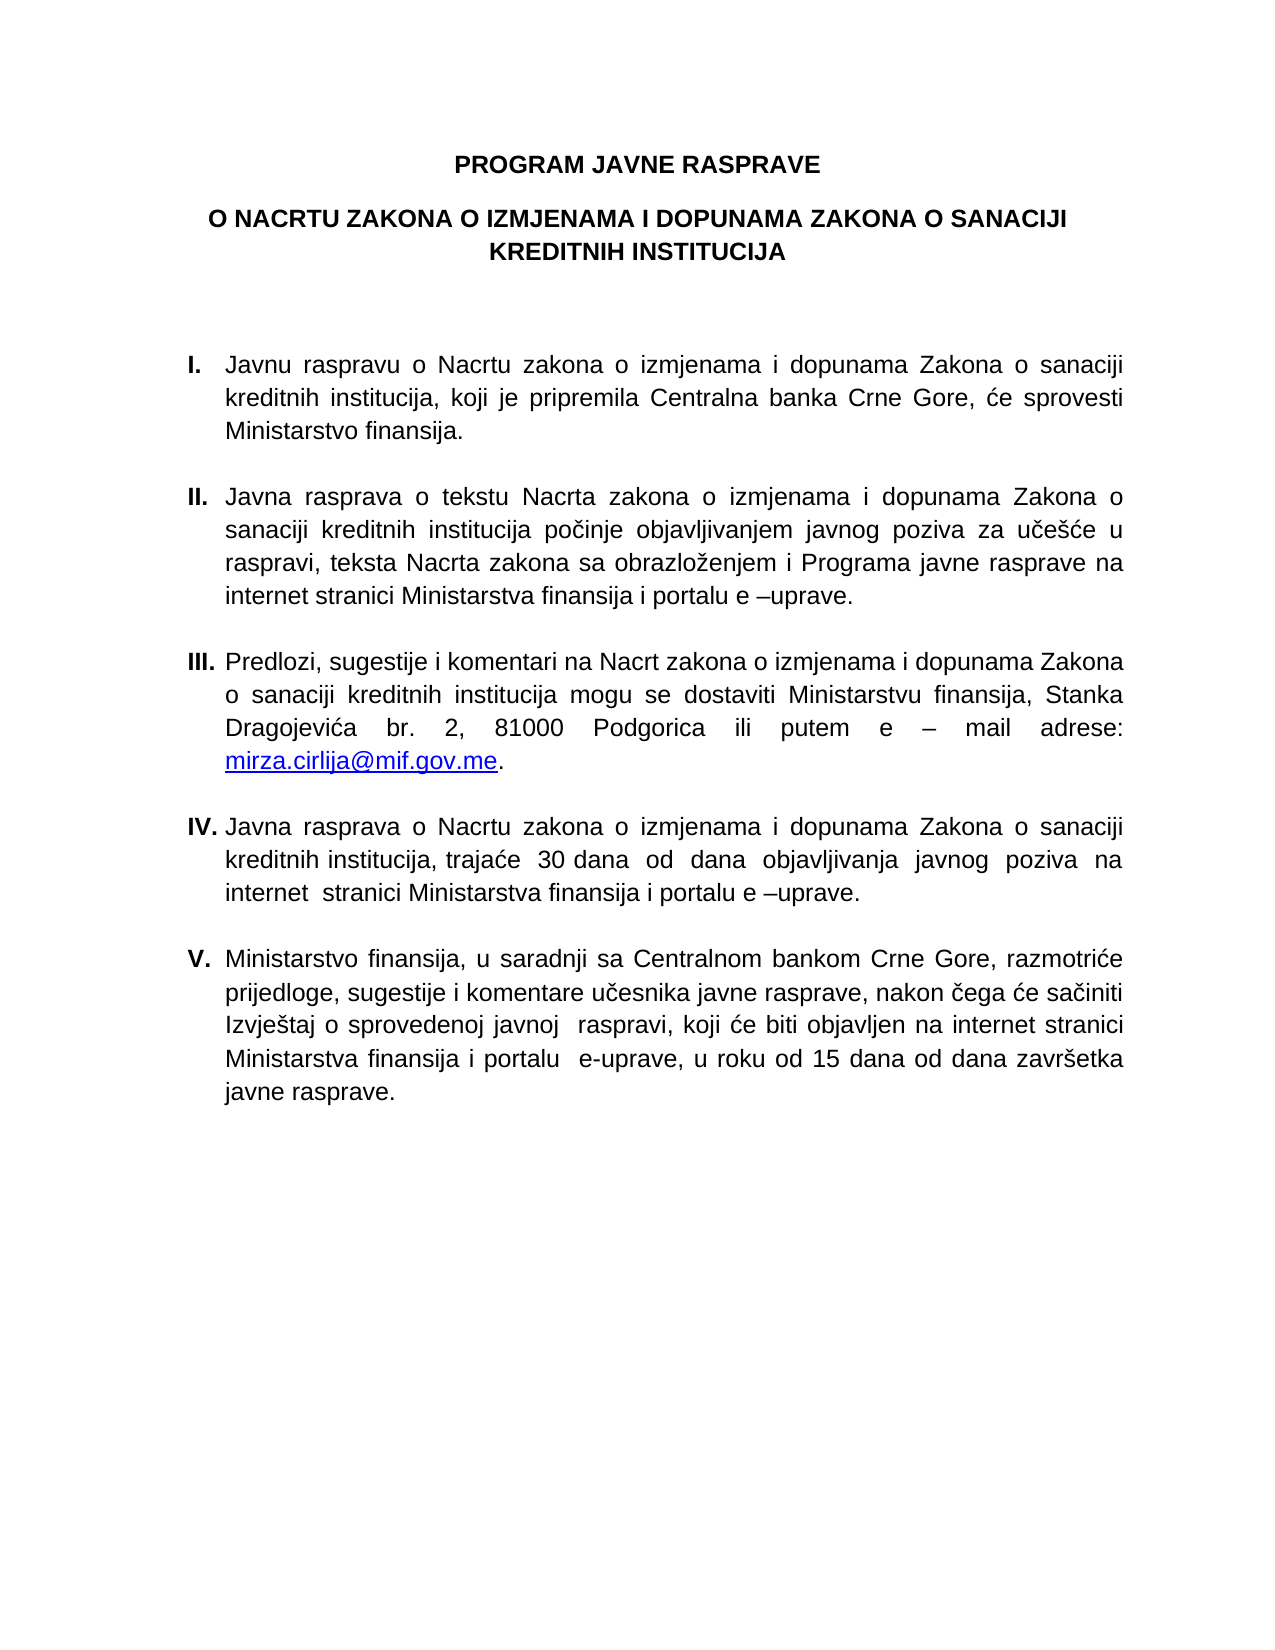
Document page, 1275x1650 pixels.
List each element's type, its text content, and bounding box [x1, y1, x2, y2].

list Javnu raspravu o Nacrtu zakona o izmjenama i dopunama Zakona o sanaciji kreditnih institucija, koji je pripremila Centralna banka Crne Gore, će sprovesti Ministarstvo finansija. [187, 350, 1125, 445]
list Ministarstvo finansija, u saradnji sa Centralnom bankom Crne Gore, razmotriće prijedloge, sugestije i komentare učesnika javne rasprave, nakon čega će sačiniti Izvještaj o sprovedenoj javnoj raspravi, koji će biti objavljen na internet stranici Ministarstva finansija i portalu e-uprave, u roku od 15 dana od dana završetka javne rasprave. [187, 944, 1125, 1105]
list Predlozi, sugestije i komentari na Nacrt zakona o izmjenama i dopunama Zakona o sanaciji kreditnih institucija mogu se dostaviti Ministarstvu finansija, Stanka Dragojevića br. 2, 81000 Podgorica ili putem e – mail adrese: mirza.cirlija@mif.gov.me. [187, 647, 1125, 775]
text O NACRTU ZAKONA O IZMJENAMA I DOPUNAMA ZAKONA O SANACIJI KREDITNIH INSTITUCIJA [150, 204, 1125, 266]
list Javna rasprava o Nacrtu zakona o izmjenama i dopunama Zakona o sanaciji kreditnih institucija, trajaće 30 dana od dana objavljivanja javnog poziva na internet stranici Ministarstva finansija i portalu e –uprave. [187, 812, 1125, 907]
text PROGRAM JAVNE RASPRAVE [150, 150, 1125, 179]
list Javna rasprava o tekstu Nacrta zakona o izmjenama i dopunama Zakona o sanaciji kreditnih institucija počinje objavljivanjem javnog poziva za učešće u raspravi, teksta Nacrta zakona sa obrazloženjem i Programa javne rasprave na internet stranici Ministarstva finansija i portalu e –uprave. [187, 482, 1125, 610]
